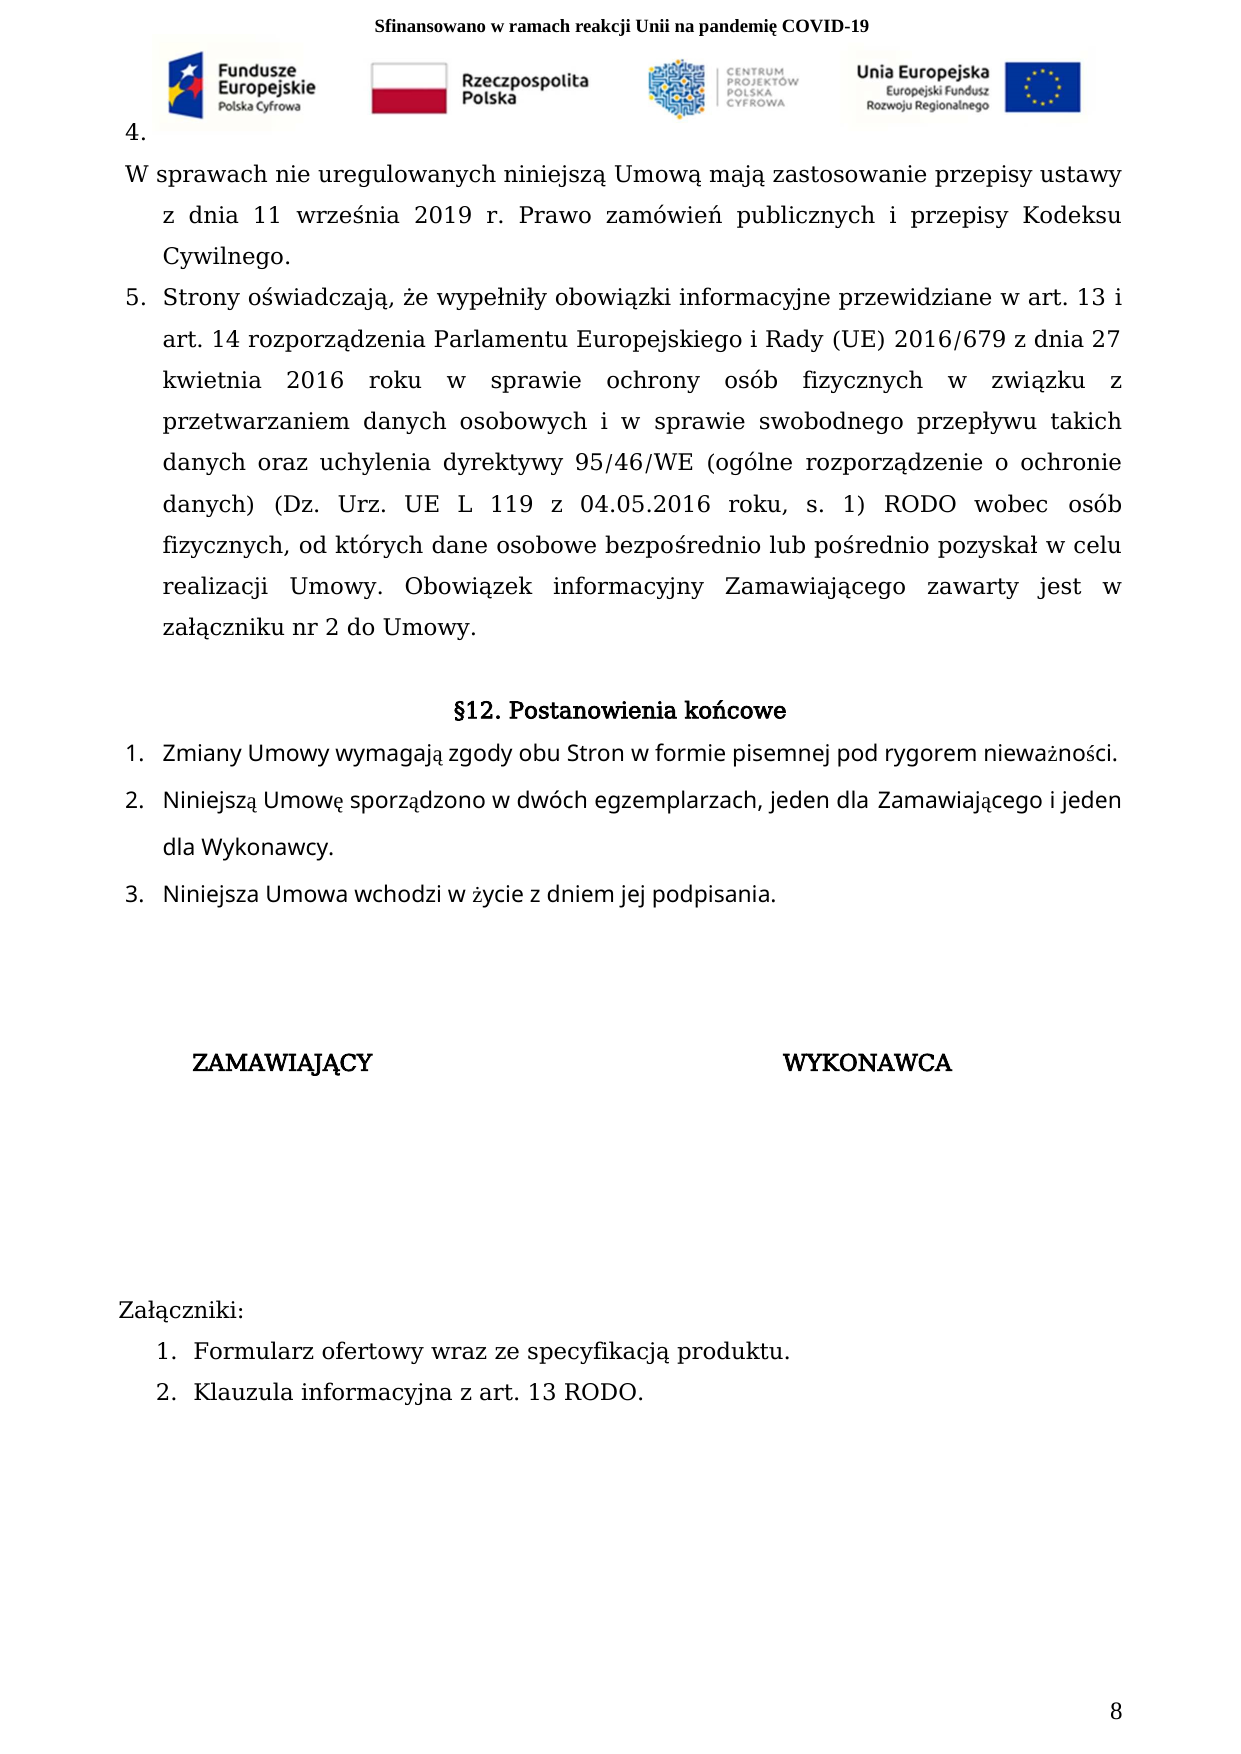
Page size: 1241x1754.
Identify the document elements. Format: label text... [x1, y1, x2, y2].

list Formularz ofertowy wraz ze specyfikacją produktu. [156, 1337, 1122, 1364]
list W sprawach nie uregulowanych niniejszą Umową mają zastosowanie przepisy ustawy z dnia 11 września 2019 r. Prawo zamówień publicznych i przepisy Kodeksu Cywilnego. [125, 118, 1122, 269]
list Niniejsza Umowa wchodzi w życie z dniem jej podpisania. [125, 877, 1122, 909]
list Zmiany Umowy wymagają zgody obu Stron w formie pisemnej pod rygorem nieważności. [125, 737, 1122, 768]
list Strony oświadczają, że wypełniły obowiązki informacyjne przewidziane w art. 13 i art. 14 rozporządzenia Parlamentu Europejskiego i Rady (UE) 2016/679 z dnia 27 kwietnia 2016 roku w sprawie ochrony osób fizycznych w związku z przetwarzaniem danych osobowych i w sprawie swobodnego przepływu takich danych oraz uchylenia dyrektywy 95/46/WE (ogólne rozporządzenie o ochronie danych) (Dz. Urz. UE L 119 z 04.05.2016 roku, s. 1) RODO wobec osób fizycznych, od których dane osobowe bezpośrednio lub pośrednio pozyskał w celu realizacji Umowy. Obowiązek informacyjny Zamawiającego zawarty jest w załączniku nr 2 do Umowy. [125, 283, 1122, 641]
text §12. Postanowienia końcowe [118, 696, 1122, 723]
text Załączniki: [118, 1296, 1122, 1323]
text ZAMAWIAJĄCY WYKONAWCA [118, 1048, 1122, 1076]
list Klauzula informacyjna z art. 13 RODO. [156, 1378, 1122, 1406]
list Niniejszą Umowę sporządzono w dwóch egzemplarzach, jeden dla Zamawiającego i jeden dla Wykonawcy. [125, 784, 1122, 862]
picture [152, 34, 1097, 118]
